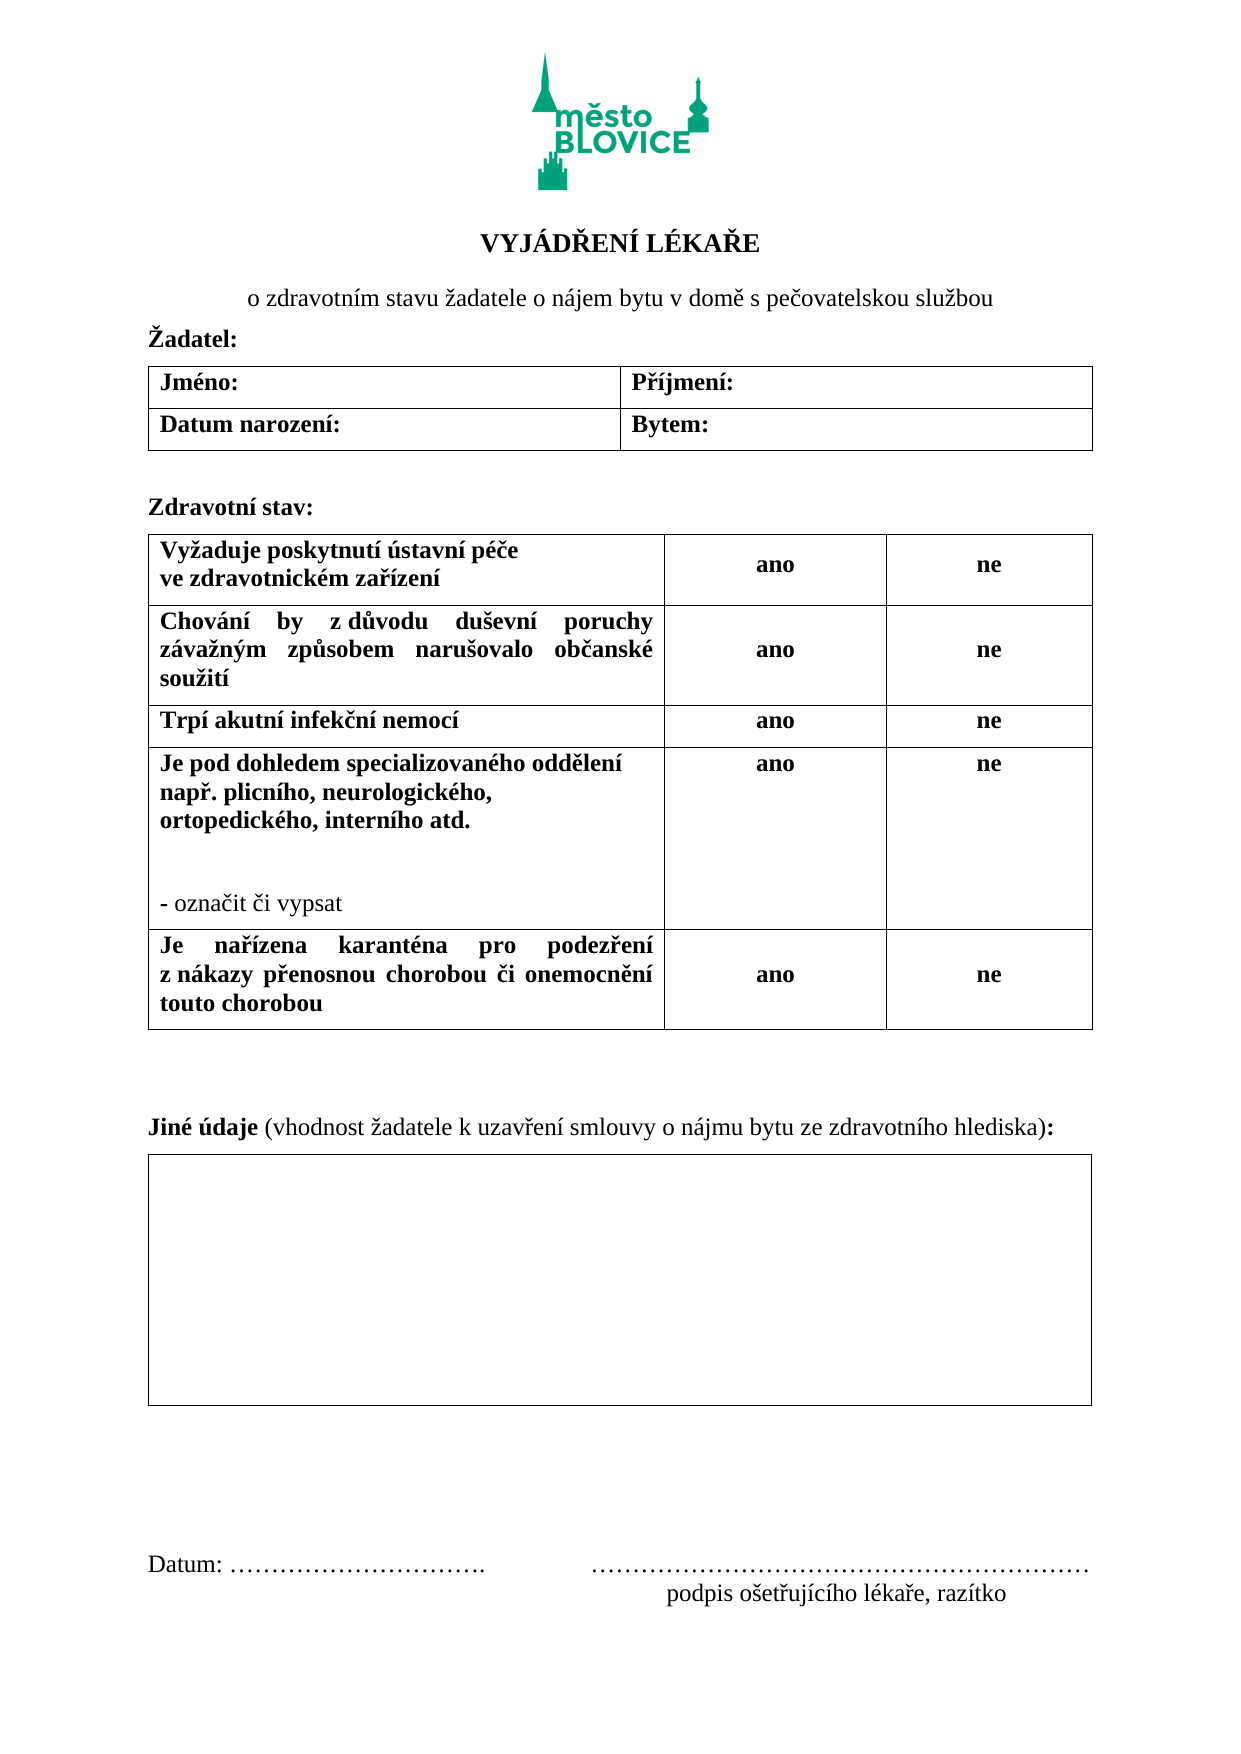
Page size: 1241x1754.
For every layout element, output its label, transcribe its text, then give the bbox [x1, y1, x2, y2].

text Zdravotní stav: [148, 492, 1092, 521]
table_header ano [665, 535, 886, 605]
table_header Vyžaduje poskytnutí ústavní péče ve zdravotnickém zařízení [149, 535, 664, 605]
table_header Jméno: [149, 367, 620, 408]
text Jiné údaje (vhodnost žadatele k uzavření smlouvy o nájmu bytu ze zdravotního hlediska): [148, 1112, 1092, 1141]
table_cell ne [887, 930, 1092, 1029]
table_cell Trpí akutní infekční nemocí [149, 706, 664, 747]
table_header ne [887, 535, 1092, 605]
table_cell Datum narození: [149, 409, 620, 450]
table_cell Je nařízena karanténa pro podezření z nákazy přenosnou chorobou či onemocnění touto chorobou [149, 930, 664, 1029]
table_cell ne [887, 706, 1092, 747]
picture [510, 44, 730, 199]
table_cell Chování by z důvodu duševní poruchy závažným způsobem narušovalo občanské soužití [149, 606, 664, 704]
table_cell ano [665, 748, 886, 929]
text Datum: …………………………. …………………………………………………… [148, 1549, 1092, 1578]
table_cell ano [665, 706, 886, 747]
text Žadatel: [148, 324, 1092, 353]
table_cell ne [887, 606, 1092, 704]
table_cell ano [665, 606, 886, 704]
text o zdravotním stavu žadatele o nájem bytu v domě s pečovatelskou službou [148, 283, 1092, 312]
table_cell Bytem: [621, 409, 1092, 450]
text VYJÁDŘENÍ LÉKAŘE [148, 227, 1092, 258]
table_header Příjmení: [621, 367, 1092, 408]
table_cell Je pod dohledem specializovaného oddělení např. plicního, neurologického, ortopedického, interního atd. - označit či vypsat [149, 748, 664, 929]
table_cell ne [887, 748, 1092, 929]
table_cell ano [665, 930, 886, 1029]
text podpis ošetřujícího lékaře, razítko [148, 1578, 1092, 1607]
table_header [149, 1155, 1091, 1405]
